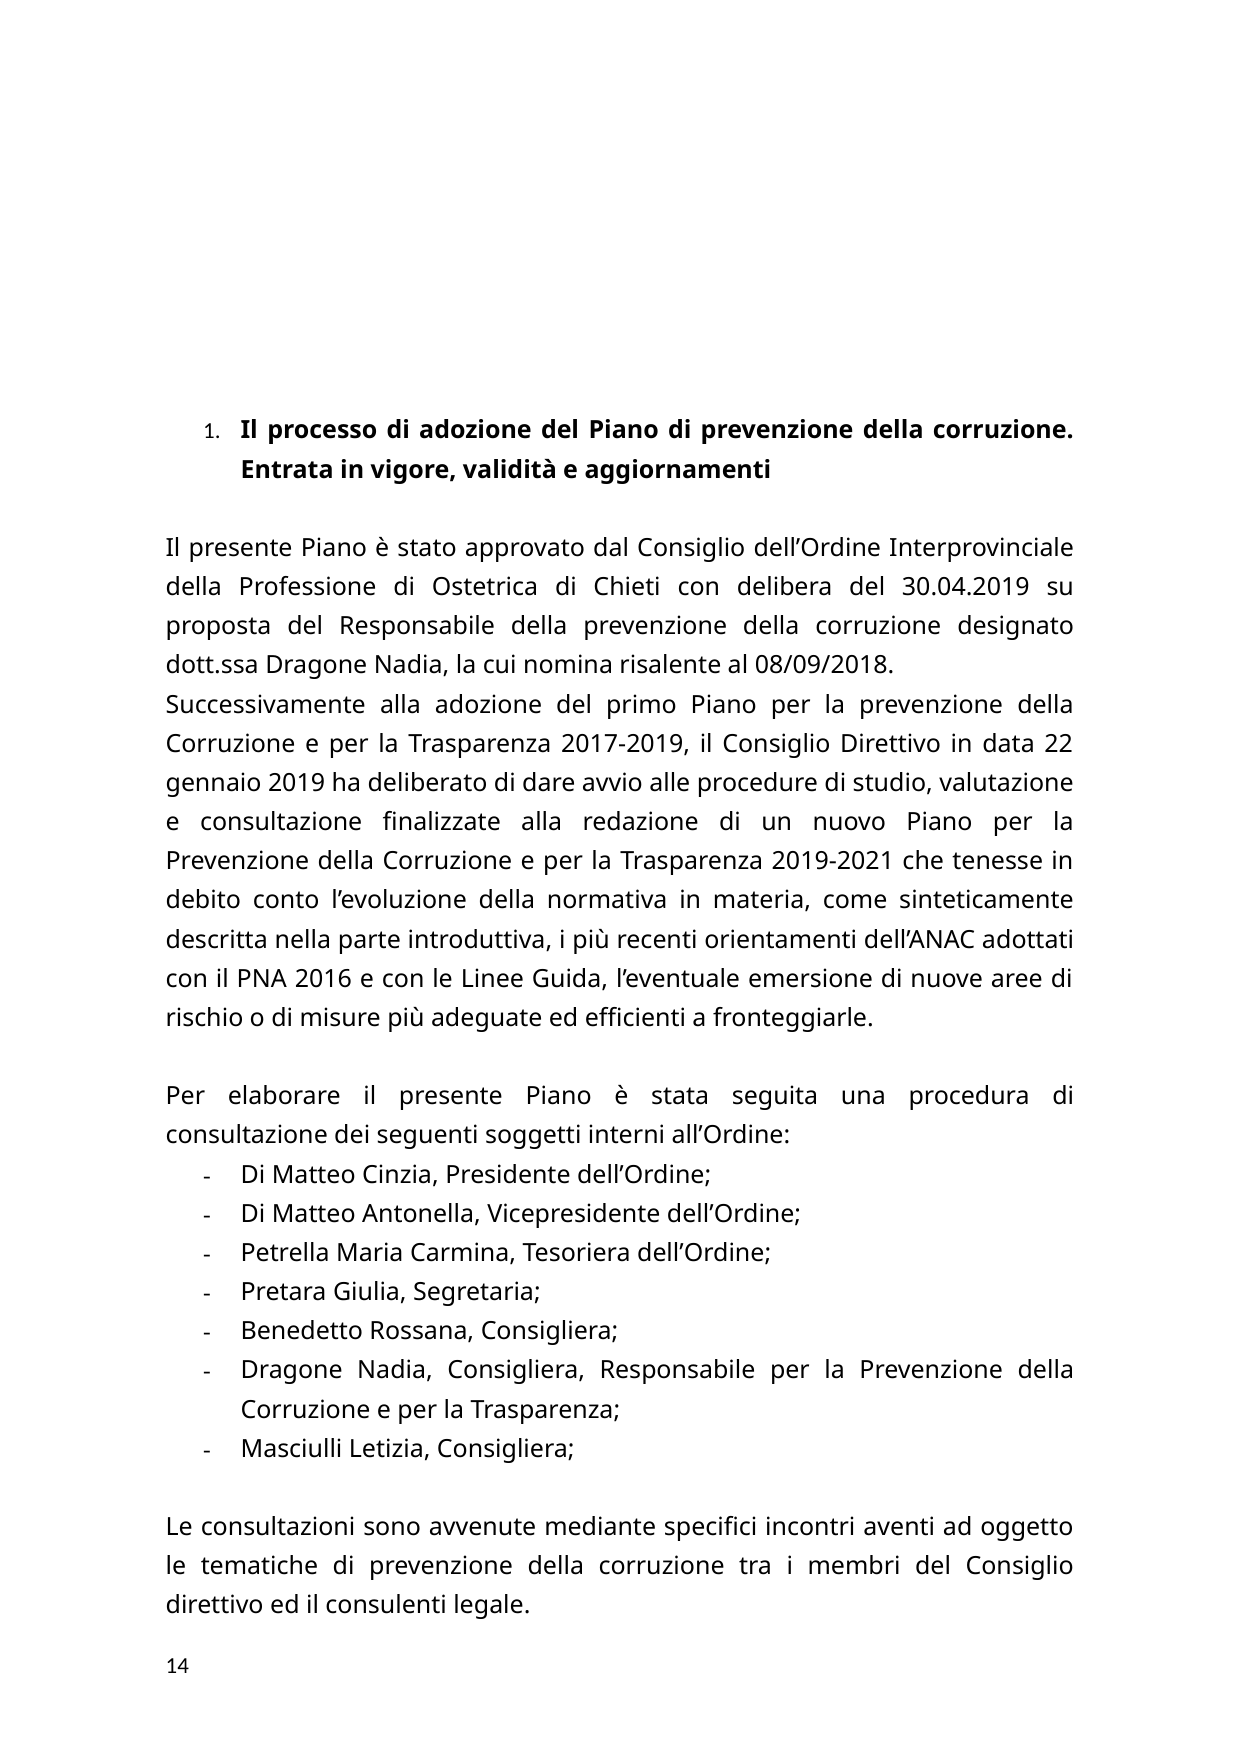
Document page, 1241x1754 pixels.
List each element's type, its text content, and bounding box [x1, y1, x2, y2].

list Petrella Maria Carmina, Tesoriera dell’Ordine; [203, 1235, 1075, 1269]
list Pretara Giulia, Segretaria; [203, 1274, 1075, 1308]
list Di Matteo Cinzia, Presidente dell’Ordine; [203, 1156, 1075, 1190]
text Il presente Piano è stato approvato dal Consiglio dell’Ordine Interprovinciale della Professione di Ostetrica di Chieti con delibera del 30.04.2019 su proposta del Responsabile della prevenzione della corruzione designato dott.ssa Dragone Nadia, la cui nomina risalente al 08/09/2018. [165, 530, 1075, 681]
text Successivamente alla adozione del primo Piano per la prevenzione della Corruzione e per la Trasparenza 2017-2019, il Consiglio Direttivo in data 22 gennaio 2019 ha deliberato di dare avvio alle procedure di studio, valutazione e consultazione finalizzate alla redazione di un nuovo Piano per la Prevenzione della Corruzione e per la Trasparenza 2019-2021 che tenesse in debito conto l’evoluzione della normativa in materia, come sinteticamente descritta nella parte introduttiva, i più recenti orientamenti dell’ANAC adottati con il PNA 2016 e con le Linee Guida, l’eventuale emersione di nuove aree di rischio o di misure più adeguate ed efficienti a fronteggiarle. [165, 686, 1075, 1034]
text Per elaborare il presente Piano è stata seguita una procedura di consultazione dei seguenti soggetti interni all’Ordine: [165, 1078, 1075, 1151]
list Benedetto Rossana, Consigliera; [203, 1313, 1075, 1347]
list Il processo di adozione del Piano di prevenzione della corruzione. Entrata in vigore, validità e aggiornamenti [203, 412, 1075, 485]
text Le consultazioni sono avvenute mediante specifici incontri aventi ad oggetto le tematiche di prevenzione della corruzione tra i membri del Consiglio direttivo ed il consulenti legale. [165, 1509, 1075, 1621]
list Dragone Nadia, Consigliera, Responsabile per la Prevenzione della Corruzione e per la Trasparenza; [203, 1352, 1075, 1425]
list Di Matteo Antonella, Vicepresidente dell’Ordine; [203, 1196, 1075, 1229]
list Masciulli Letizia, Consigliera; [203, 1431, 1075, 1464]
